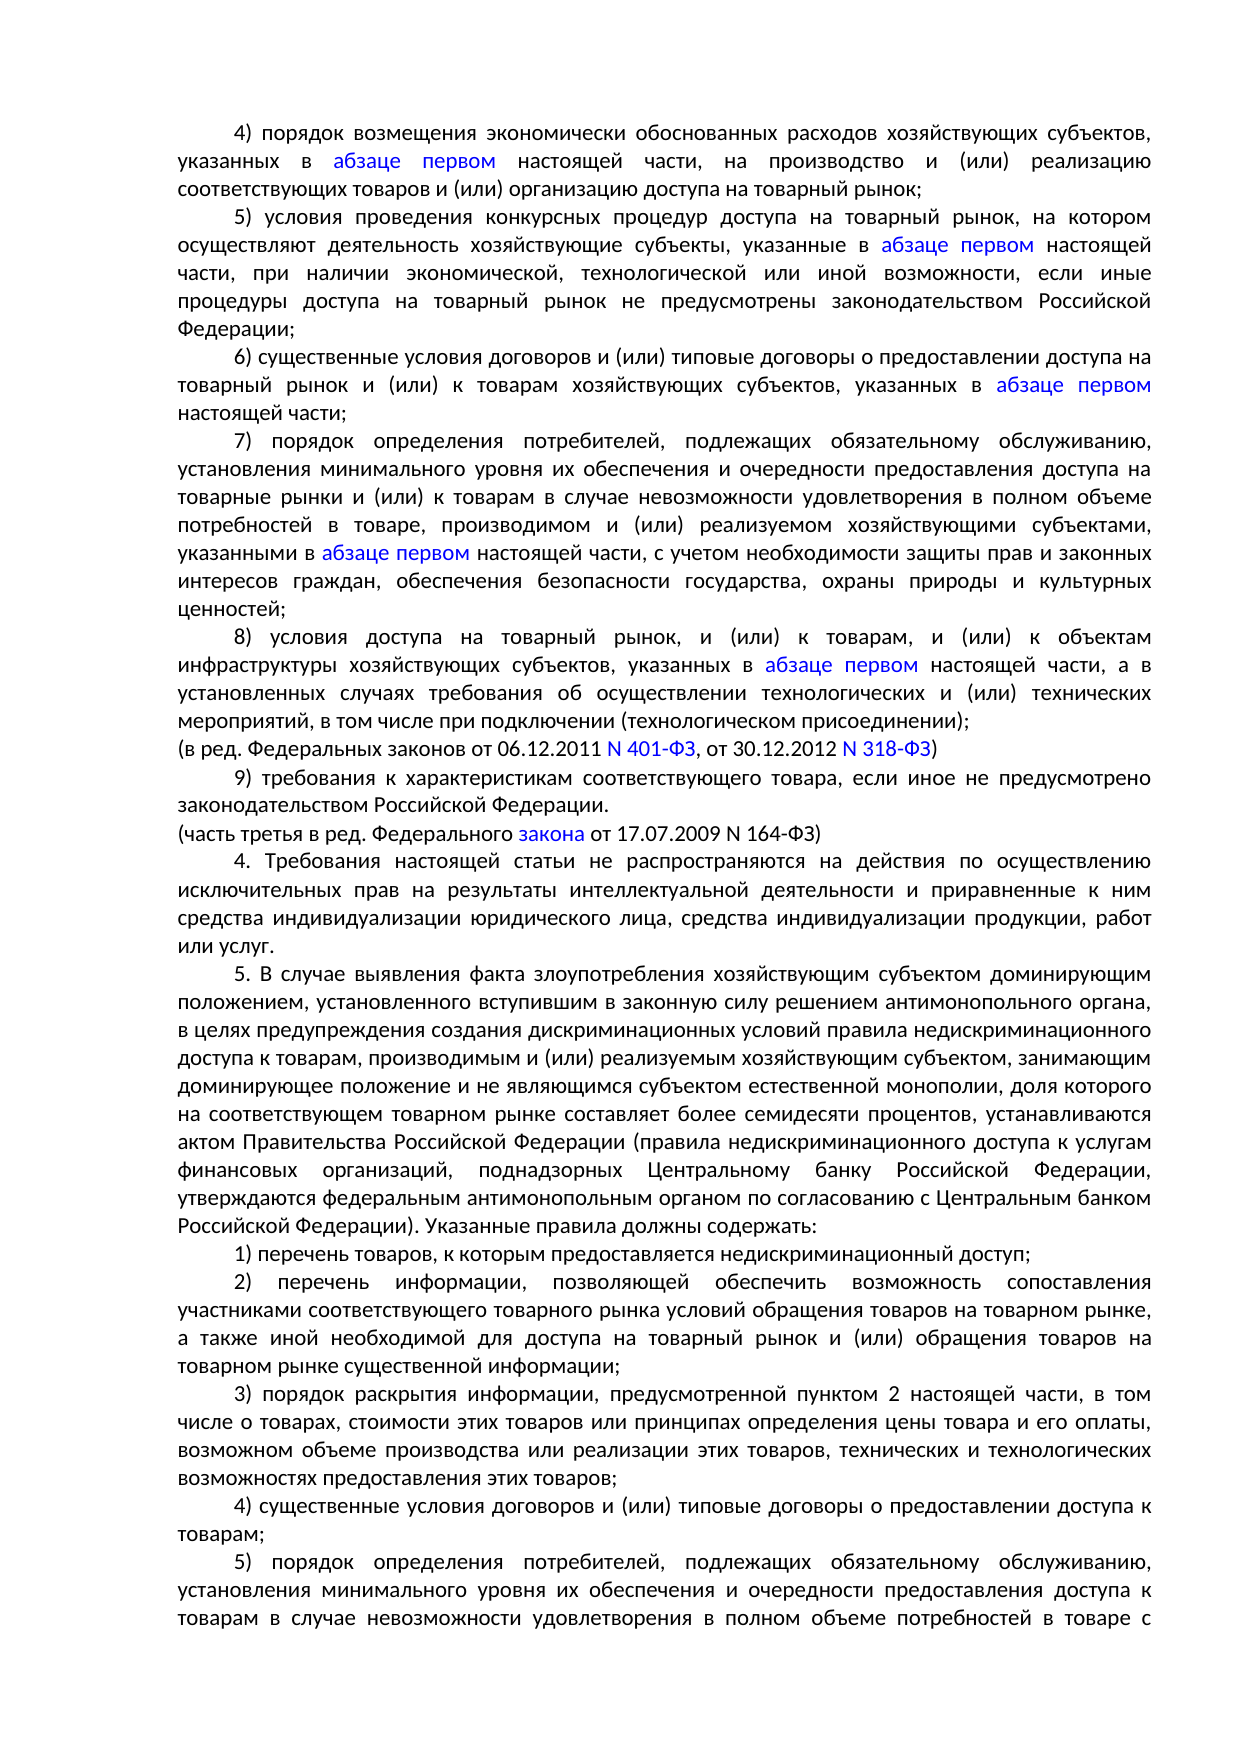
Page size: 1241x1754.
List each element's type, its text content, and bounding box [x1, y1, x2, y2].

text 4) порядок возмещения экономически обоснованных расходов хозяйствующих субъектов, указанных в абзаце первом настоящей части, на производство и (или) реализацию соответствующих товаров и (или) организацию доступа на товарный рынок; [177, 118, 1152, 202]
text 5. В случае выявления факта злоупотребления хозяйствующим субъектом доминирующим положением, установленного вступившим в законную силу решением антимонопольного органа, в целях предупреждения создания дискриминационных условий правила недискриминационного доступа к товарам, производимым и (или) реализуемым хозяйствующим субъектом, занимающим доминирующее положение и не являющимся субъектом естественной монополии, доля которого на соответствующем товарном рынке составляет более семидесяти процентов, устанавливаются актом Правительства Российской Федерации (правила недискриминационного доступа к услугам финансовых организаций, поднадзорных Центральному банку Российской Федерации, утверждаются федеральным антимонопольным органом по согласованию с Центральным банком Российской Федерации). Указанные правила должны содержать: [177, 959, 1152, 1239]
text 7) порядок определения потребителей, подлежащих обязательному обслуживанию, установления минимального уровня их обеспечения и очередности предоставления доступа на товарные рынки и (или) к товарам в случае невозможности удовлетворения в полном объеме потребностей в товаре, производимом и (или) реализуемом хозяйствующими субъектами, указанными в абзаце первом настоящей части, с учетом необходимости защиты прав и законных интересов граждан, обеспечения безопасности государства, охраны природы и культурных ценностей; [177, 426, 1152, 622]
text (часть третья в ред. Федерального закона от 17.07.2009 N 164-ФЗ) [177, 819, 1152, 847]
text (в ред. Федеральных законов от 06.12.2011 N 401-ФЗ, от 30.12.2012 N 318-ФЗ) [177, 734, 1152, 763]
text 8) условия доступа на товарный рынок, и (или) к товарам, и (или) к объектам инфраструктуры хозяйствующих субъектов, указанных в абзаце первом настоящей части, а в установленных случаях требования об осуществлении технологических и (или) технических мероприятий, в том числе при подключении (технологическом присоединении); [177, 622, 1152, 734]
text 5) условия проведения конкурсных процедур доступа на товарный рынок, на котором осуществляют деятельность хозяйствующие субъекты, указанные в абзаце первом настоящей части, при наличии экономической, технологической или иной возможности, если иные процедуры доступа на товарный рынок не предусмотрены законодательством Российской Федерации; [177, 202, 1152, 342]
text 9) требования к характеристикам соответствующего товара, если иное не предусмотрено законодательством Российской Федерации. [177, 763, 1152, 819]
text 2) перечень информации, позволяющей обеспечить возможность сопоставления участниками соответствующего товарного рынка условий обращения товаров на товарном рынке, а также иной необходимой для доступа на товарный рынок и (или) обращения товаров на товарном рынке существенной информации; [177, 1267, 1152, 1379]
text 4. Требования настоящей статьи не распространяются на действия по осуществлению исключительных прав на результаты интеллектуальной деятельности и приравненные к ним средства индивидуализации юридического лица, средства индивидуализации продукции, работ или услуг. [177, 847, 1152, 959]
text 4) существенные условия договоров и (или) типовые договоры о предоставлении доступа к товарам; [177, 1491, 1152, 1547]
text 6) существенные условия договоров и (или) типовые договоры о предоставлении доступа на товарный рынок и (или) к товарам хозяйствующих субъектов, указанных в абзаце первом настоящей части; [177, 342, 1152, 426]
text 3) порядок раскрытия информации, предусмотренной пунктом 2 настоящей части, в том числе о товарах, стоимости этих товаров или принципах определения цены товара и его оплаты, возможном объеме производства или реализации этих товаров, технических и технологических возможностях предоставления этих товаров; [177, 1379, 1152, 1491]
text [177, 1547, 1152, 1631]
text 1) перечень товаров, к которым предоставляется недискриминационный доступ; [177, 1239, 1152, 1267]
